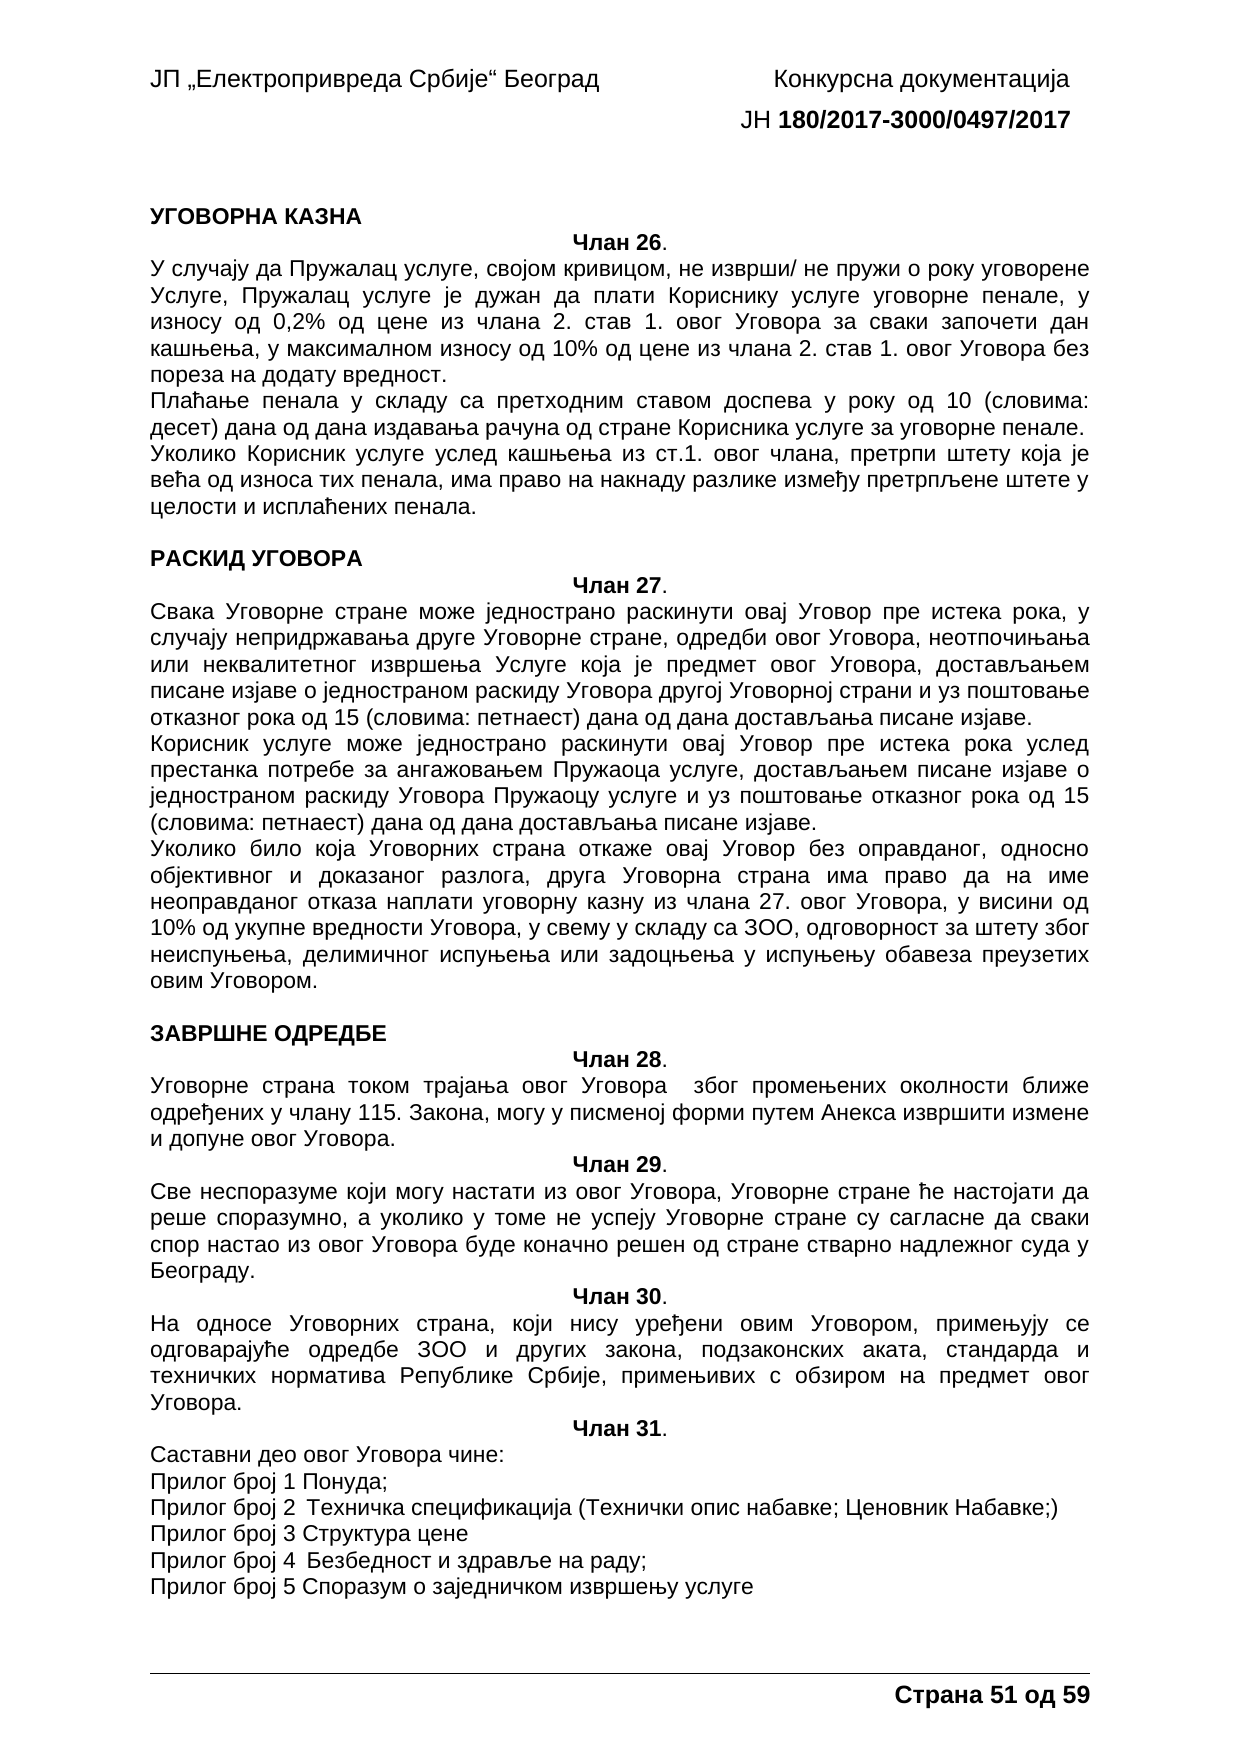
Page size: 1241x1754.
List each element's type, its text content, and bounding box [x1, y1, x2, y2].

text Члан 27. [150, 572, 1090, 598]
text Уколико Корисник услуге услед кашњења из ст.1. овог члана, претрпи штету која је већа од износа тих пенала, има право на накнаду разлике између претрпљене штете у целости и исплаћених пенала. [150, 440, 1090, 519]
text Прилог број 1 Понуда; [150, 1468, 1090, 1494]
text Прилог број 2 Техничка спецификација (Технички опис набавке; Ценовник Набавке;) [150, 1494, 1090, 1520]
text Прилог број 5 Споразум о заједничком извршењу услуге [150, 1573, 1090, 1599]
text Члан 29. [150, 1151, 1090, 1178]
text УГОВОРНА КАЗНА [150, 203, 1090, 229]
text Члан 30. [150, 1283, 1090, 1309]
text Члан 28. [150, 1046, 1090, 1072]
text Прилог број 4 Безбедност и здравље на раду; [150, 1547, 1090, 1573]
text Уколико било која Уговорних страна откаже овај Уговор без оправданог, односно објективног и доказаног разлога, друга Уговорна страна има право да на име неоправданог отказа наплати уговорну казну из члана 27. овог Уговора, у висини од 10% од укупне вредности Уговора, у свему у складу са ЗОО, одговорност за штету због неиспуњења, делимичног испуњења или задоцњења у испуњењу обавеза преузетих овим Уговором. [150, 835, 1090, 993]
text Члан 26. [150, 229, 1090, 255]
text Прилог број 3 Структура цене [150, 1520, 1090, 1547]
text Члан 31. [150, 1415, 1090, 1441]
text Корисник услуге може једнострано раскинути овај Уговор пре истека рока услед престанка потребе за ангажовањем Пружаоца услуге, достављањем писане изјаве о једностраном раскиду Уговора Пружаоцу услуге и уз поштовање отказног рока од 15 (словима: петнаест) дана од дана достављања писане изјаве. [150, 730, 1090, 835]
text РАСКИД УГОВОРА [150, 545, 1090, 572]
text Саставни део овог Уговора чине: [150, 1441, 1090, 1468]
text Уговорне страна током трајања овог Уговора због промењених околности ближе одређених у члану 115. Закона, могу у писменој форми путем Анекса извршити измене и допуне овог Уговора. [150, 1072, 1090, 1151]
text На односе Уговорних страна, који нису уређени овим Уговором, примењују се одговарајуће одредбе ЗОО и других закона, подзаконских аката, стандарда и техничких норматива Републике Србије, примењивих с обзиром на предмет овог Уговора. [150, 1309, 1090, 1415]
text Све неспоразуме који могу настати из овог Уговора, Уговорне стране ће настојати да реше споразумно, а уколико у томе не успеју Уговорне стране су сагласне да сваки спор настао из овог Уговора буде коначно решен од стране стварно надлежног суда у Београду. [150, 1178, 1090, 1283]
text Свака Уговорне стране може једнострано раскинути овај Уговор пре истека рока, у случају непридржавања друге Уговорне стране, одредби овог Уговора, неотпочињања или неквалитетног извршења Услуге која је предмет овог Уговора, достављањем писане изјаве о једностраном раскиду Уговора другој Уговорној страни и уз поштовање отказног рока од 15 (словима: петнаест) дана од дана достављања писане изјаве. [150, 598, 1090, 730]
text У случају да Пружалац услуге, својом кривицом, не изврши/ не пружи о року уговорене Услуге, Пружалац услуге је дужан да плати Кориснику услуге уговорне пенале, у износу од 0,2% од цене из члана 2. став 1. овог Уговора за сваки започети дан кашњења, у максималном износу од 10% од цене из члана 2. став 1. овог Уговора без пореза на додату вредност. [150, 255, 1090, 387]
text ЗАВРШНЕ ОДРЕДБЕ [150, 1020, 1090, 1046]
text Плаћање пенала у складу са претходним ставом доспева у року од 10 (словима: десет) дана од дана издавања рачуна од стране Корисника услуге за уговорне пенале. [150, 387, 1090, 440]
